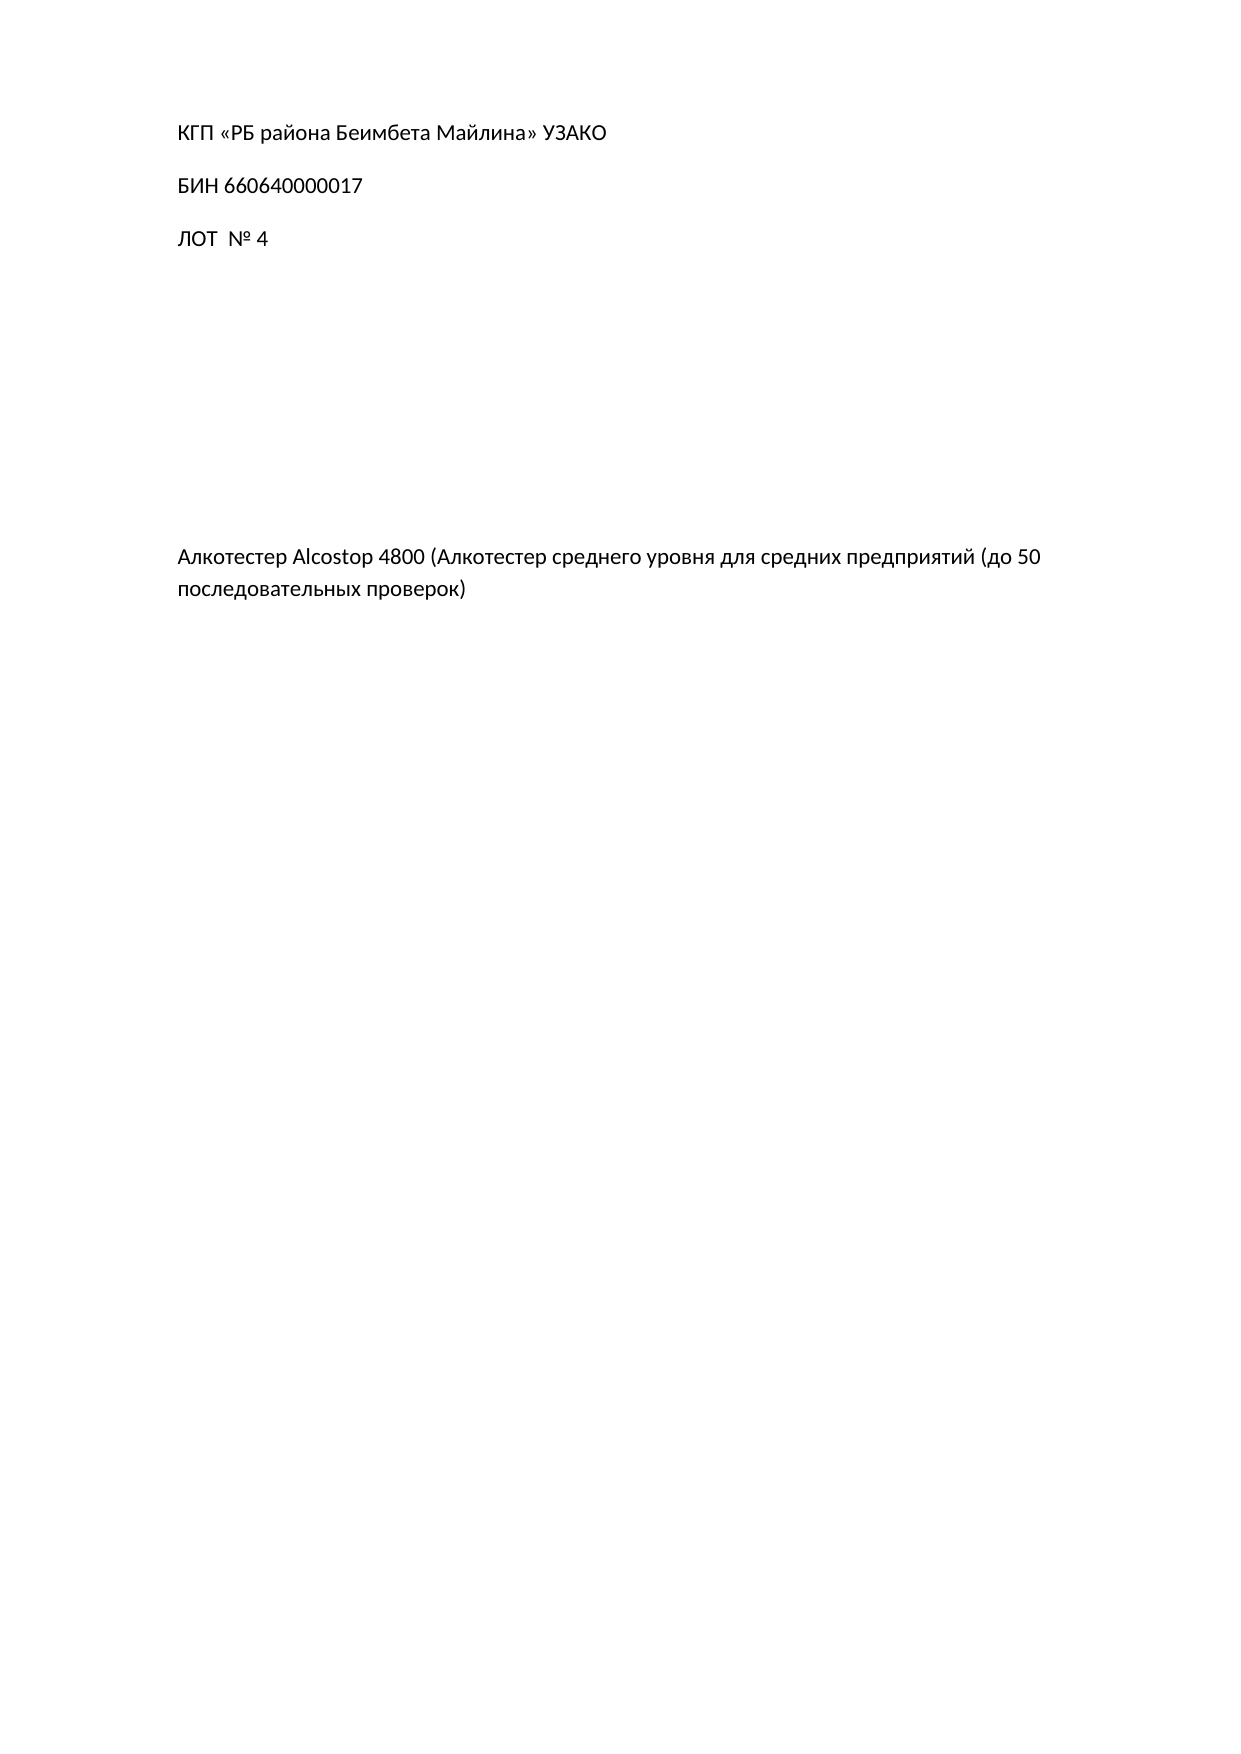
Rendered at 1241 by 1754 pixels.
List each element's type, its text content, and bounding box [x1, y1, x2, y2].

text ЛОТ № 4 [177, 224, 1152, 252]
text КГП «РБ района Беимбета Майлина» УЗАКО [177, 118, 1152, 146]
text Алкотестер Alcostop 4800 (Алкотестер среднего уровня для средних предприятий (до 50 последовательных проверок) [177, 542, 1152, 602]
text БИН 660640000017 [177, 171, 1152, 199]
